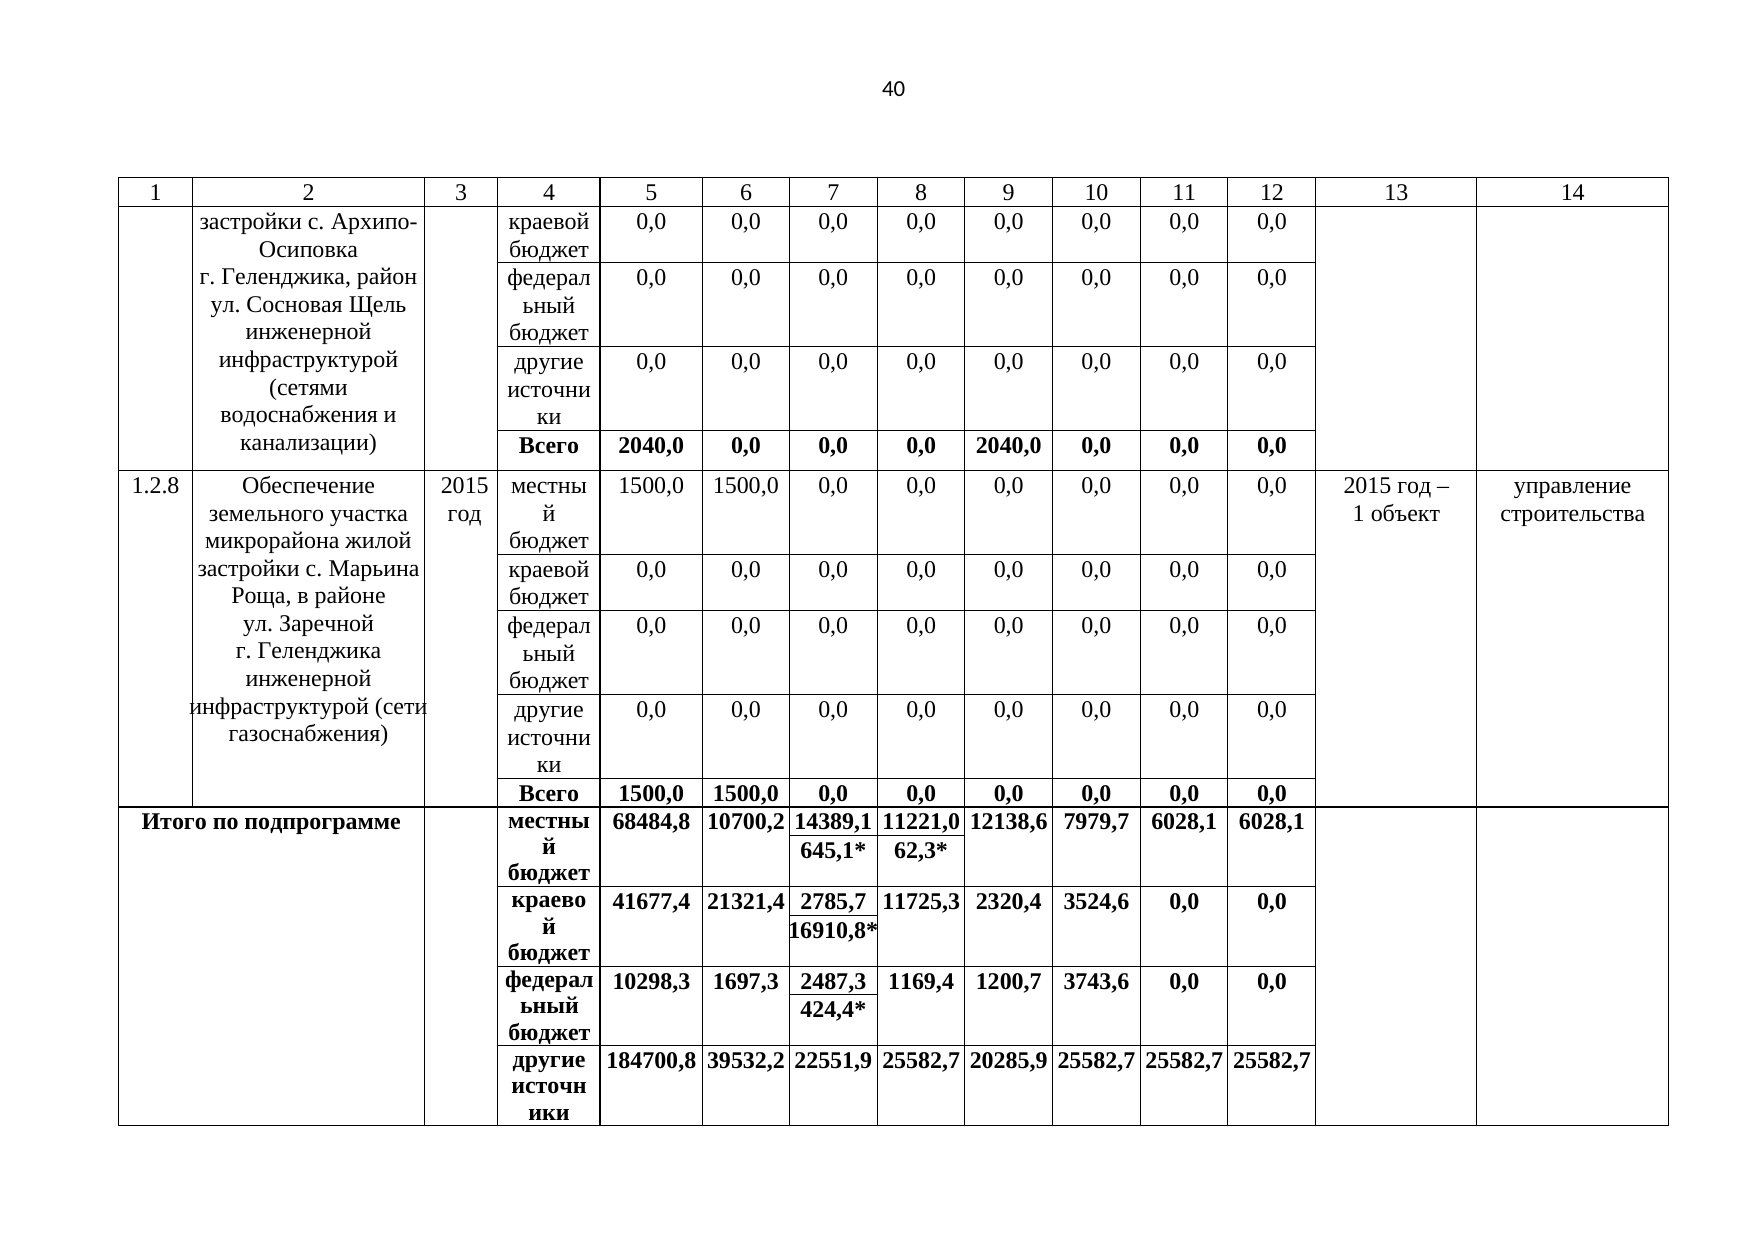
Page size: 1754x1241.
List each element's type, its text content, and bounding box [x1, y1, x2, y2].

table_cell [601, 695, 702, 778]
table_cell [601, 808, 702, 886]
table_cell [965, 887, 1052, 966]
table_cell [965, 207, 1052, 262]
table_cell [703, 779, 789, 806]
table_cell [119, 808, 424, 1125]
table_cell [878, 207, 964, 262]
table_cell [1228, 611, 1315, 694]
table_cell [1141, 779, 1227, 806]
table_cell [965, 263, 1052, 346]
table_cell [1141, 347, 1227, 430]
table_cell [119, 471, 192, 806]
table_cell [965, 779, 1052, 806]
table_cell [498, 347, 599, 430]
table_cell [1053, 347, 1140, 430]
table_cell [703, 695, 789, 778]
table_header 14 [1477, 178, 1668, 206]
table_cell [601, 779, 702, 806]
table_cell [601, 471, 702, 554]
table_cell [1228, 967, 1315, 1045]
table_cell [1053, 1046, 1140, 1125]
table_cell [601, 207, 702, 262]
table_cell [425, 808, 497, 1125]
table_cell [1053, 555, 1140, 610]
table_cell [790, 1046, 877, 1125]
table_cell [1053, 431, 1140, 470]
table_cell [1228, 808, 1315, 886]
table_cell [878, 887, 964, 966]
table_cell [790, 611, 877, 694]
table_header 13 [1316, 178, 1476, 206]
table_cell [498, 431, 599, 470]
table_header 12 [1228, 178, 1315, 206]
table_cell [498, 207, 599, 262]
table_header 6 [703, 178, 789, 206]
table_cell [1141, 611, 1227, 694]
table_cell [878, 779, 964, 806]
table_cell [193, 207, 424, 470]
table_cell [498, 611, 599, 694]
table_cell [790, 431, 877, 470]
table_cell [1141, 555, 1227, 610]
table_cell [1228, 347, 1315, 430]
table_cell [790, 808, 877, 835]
table_header 8 [878, 178, 964, 206]
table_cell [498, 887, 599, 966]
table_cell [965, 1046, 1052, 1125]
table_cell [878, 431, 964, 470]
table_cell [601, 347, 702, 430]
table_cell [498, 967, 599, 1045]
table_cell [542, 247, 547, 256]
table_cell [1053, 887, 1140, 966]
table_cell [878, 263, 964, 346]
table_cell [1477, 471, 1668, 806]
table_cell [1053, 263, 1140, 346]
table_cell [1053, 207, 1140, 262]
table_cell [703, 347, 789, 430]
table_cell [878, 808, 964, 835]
table_header 10 [1053, 178, 1140, 206]
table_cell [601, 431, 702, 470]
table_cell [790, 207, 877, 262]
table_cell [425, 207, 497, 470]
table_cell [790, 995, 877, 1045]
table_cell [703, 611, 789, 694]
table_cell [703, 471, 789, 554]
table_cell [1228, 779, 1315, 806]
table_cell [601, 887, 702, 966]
table_header 7 [790, 178, 877, 206]
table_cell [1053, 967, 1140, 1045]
table_header 9 [965, 178, 1052, 206]
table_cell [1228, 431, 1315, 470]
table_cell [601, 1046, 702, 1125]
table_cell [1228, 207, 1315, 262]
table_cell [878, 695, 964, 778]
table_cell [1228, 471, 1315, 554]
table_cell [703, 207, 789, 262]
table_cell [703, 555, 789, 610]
table_header 11 [1141, 178, 1227, 206]
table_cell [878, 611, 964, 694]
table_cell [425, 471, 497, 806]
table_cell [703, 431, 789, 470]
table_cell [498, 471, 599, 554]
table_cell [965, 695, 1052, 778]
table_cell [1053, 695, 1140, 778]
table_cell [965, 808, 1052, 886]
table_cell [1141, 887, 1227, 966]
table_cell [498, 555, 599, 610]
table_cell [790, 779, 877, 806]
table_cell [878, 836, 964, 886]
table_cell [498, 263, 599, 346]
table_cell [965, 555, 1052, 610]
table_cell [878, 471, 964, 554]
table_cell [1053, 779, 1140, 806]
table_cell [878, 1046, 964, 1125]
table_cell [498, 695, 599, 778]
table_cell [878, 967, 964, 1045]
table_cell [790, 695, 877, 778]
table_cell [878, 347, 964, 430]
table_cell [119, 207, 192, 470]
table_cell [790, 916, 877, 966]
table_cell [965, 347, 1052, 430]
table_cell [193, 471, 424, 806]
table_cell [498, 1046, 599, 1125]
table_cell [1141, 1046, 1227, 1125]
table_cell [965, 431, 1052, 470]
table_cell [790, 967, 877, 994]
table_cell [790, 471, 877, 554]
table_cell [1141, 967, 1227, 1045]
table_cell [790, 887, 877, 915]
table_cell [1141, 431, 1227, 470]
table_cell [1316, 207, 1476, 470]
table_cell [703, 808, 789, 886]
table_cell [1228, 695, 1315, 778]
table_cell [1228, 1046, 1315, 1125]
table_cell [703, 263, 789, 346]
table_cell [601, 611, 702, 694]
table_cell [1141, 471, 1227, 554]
table_header 4 [498, 178, 599, 206]
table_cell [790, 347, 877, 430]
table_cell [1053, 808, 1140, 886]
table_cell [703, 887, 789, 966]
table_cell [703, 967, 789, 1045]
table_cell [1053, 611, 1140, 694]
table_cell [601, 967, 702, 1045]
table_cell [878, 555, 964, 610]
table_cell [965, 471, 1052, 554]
table_header 3 [425, 178, 497, 206]
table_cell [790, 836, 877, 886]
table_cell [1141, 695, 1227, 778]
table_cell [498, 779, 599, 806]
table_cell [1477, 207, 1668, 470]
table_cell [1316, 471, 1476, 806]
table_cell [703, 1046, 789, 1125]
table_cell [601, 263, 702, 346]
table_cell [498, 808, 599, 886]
table_header 5 [601, 178, 702, 206]
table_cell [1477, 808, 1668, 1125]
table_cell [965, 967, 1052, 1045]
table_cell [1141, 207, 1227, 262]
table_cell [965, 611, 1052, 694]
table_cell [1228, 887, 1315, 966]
table_header 2 [193, 178, 424, 206]
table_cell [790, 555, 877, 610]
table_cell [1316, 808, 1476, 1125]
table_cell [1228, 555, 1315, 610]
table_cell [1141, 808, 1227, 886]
table_header 1 [119, 178, 192, 206]
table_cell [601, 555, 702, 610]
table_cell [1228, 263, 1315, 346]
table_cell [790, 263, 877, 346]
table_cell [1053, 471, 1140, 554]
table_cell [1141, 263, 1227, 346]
